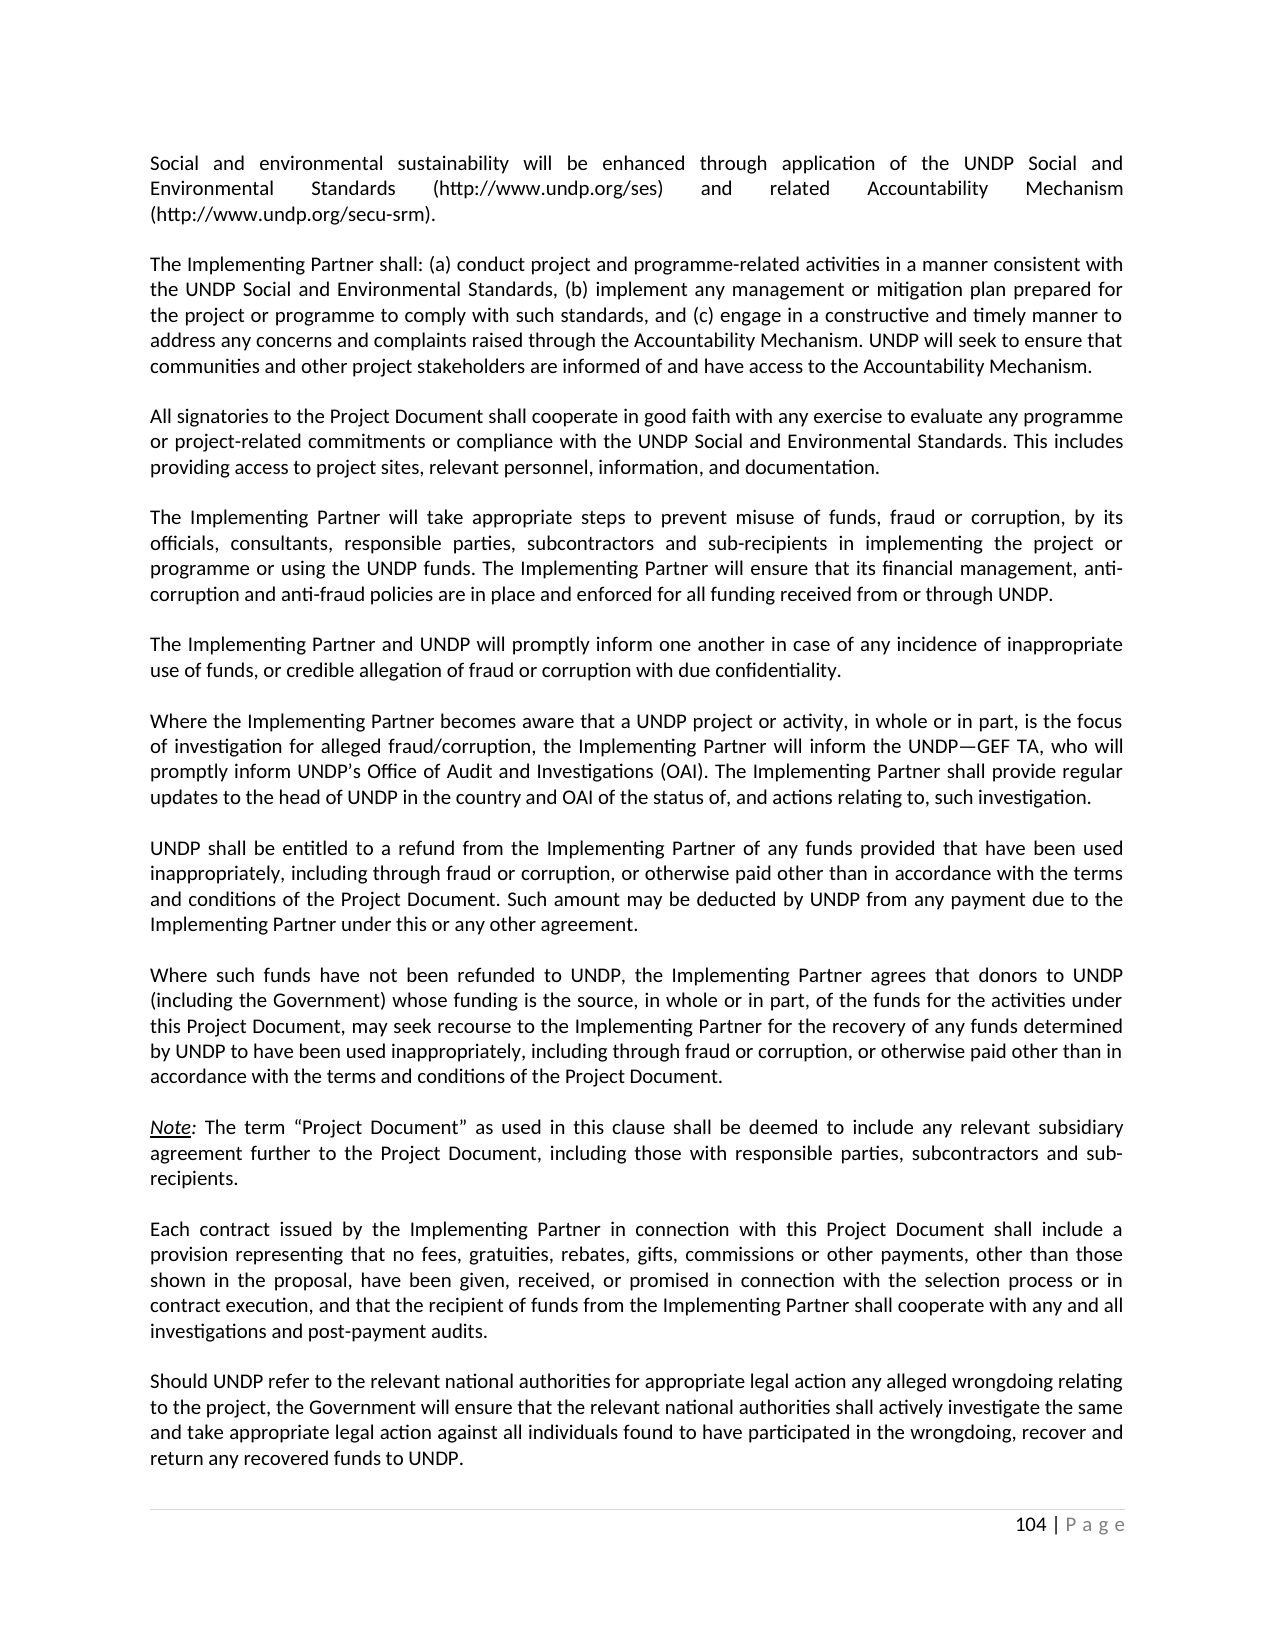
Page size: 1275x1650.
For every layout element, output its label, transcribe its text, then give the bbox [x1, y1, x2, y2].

text All signatories to the Project Document shall cooperate in good faith with any exercise to evaluate any programme or project-related commitments or compliance with the UNDP Social and Environmental Standards. This includes providing access to project sites, relevant personnel, information, and documentation. [150, 403, 1125, 479]
text The Implementing Partner and UNDP will promptly inform one another in case of any incidence of inappropriate use of funds, or credible allegation of fraud or corruption with due confidentiality. [150, 632, 1125, 682]
text The Implementing Partner shall: (a) conduct project and programme-related activities in a manner consistent with the UNDP Social and Environmental Standards, (b) implement any management or mitigation plan prepared for the project or programme to comply with such standards, and (c) engage in a constructive and timely manner to address any concerns and complaints raised through the Accountability Mechanism. UNDP will seek to ensure that communities and other project stakeholders are informed of and have access to the Accountability Mechanism. [150, 251, 1125, 378]
text The Implementing Partner will take appropriate steps to prevent misuse of funds, fraud or corruption, by its officials, consultants, responsible parties, subcontractors and sub-recipients in implementing the project or programme or using the UNDP funds. The Implementing Partner will ensure that its financial management, anti-corruption and anti-fraud policies are in place and enforced for all funding received from or through UNDP. [150, 504, 1125, 606]
text Social and environmental sustainability will be enhanced through application of the UNDP Social and Environmental Standards (http://www.undp.org/ses) and related Accountability Mechanism (http://www.undp.org/secu-srm). [150, 150, 1125, 226]
text UNDP shall be entitled to a refund from the Implementing Partner of any funds provided that have been used inappropriately, including through fraud or corruption, or otherwise paid other than in accordance with the terms and conditions of the Project Document. Such amount may be deducted by UNDP from any payment due to the Implementing Partner under this or any other agreement. [150, 835, 1125, 937]
text Should UNDP refer to the relevant national authorities for appropriate legal action any alleged wrongdoing relating to the project, the Government will ensure that the relevant national authorities shall actively investigate the same and take appropriate legal action against all individuals found to have participated in the wrongdoing, recover and return any recovered funds to UNDP. [150, 1369, 1125, 1470]
text Each contract issued by the Implementing Partner in connection with this Project Document shall include a provision representing that no fees, gratuities, rebates, gifts, commissions or other payments, other than those shown in the proposal, have been given, received, or promised in connection with the selection process or in contract execution, and that the recipient of funds from the Implementing Partner shall cooperate with any and all investigations and post-payment audits. [150, 1216, 1125, 1343]
text Where the Implementing Partner becomes aware that a UNDP project or activity, in whole or in part, is the focus of investigation for alleged fraud/corruption, the Implementing Partner will inform the UNDP—GEF TA, who will promptly inform UNDP’s Office of Audit and Investigations (OAI). The Implementing Partner shall provide regular updates to the head of UNDP in the country and OAI of the status of, and actions relating to, such investigation. [150, 708, 1125, 809]
text Where such funds have not been refunded to UNDP, the Implementing Partner agrees that donors to UNDP (including the Government) whose funding is the source, in whole or in part, of the funds for the activities under this Project Document, may seek recourse to the Implementing Partner for the recovery of any funds determined by UNDP to have been used inappropriately, including through fraud or corruption, or otherwise paid other than in accordance with the terms and conditions of the Project Document. [150, 962, 1125, 1089]
text Note: The term “Project Document” as used in this clause shall be deemed to include any relevant subsidiary agreement further to the Project Document, including those with responsible parties, subcontractors and sub-recipients. [150, 1114, 1125, 1191]
